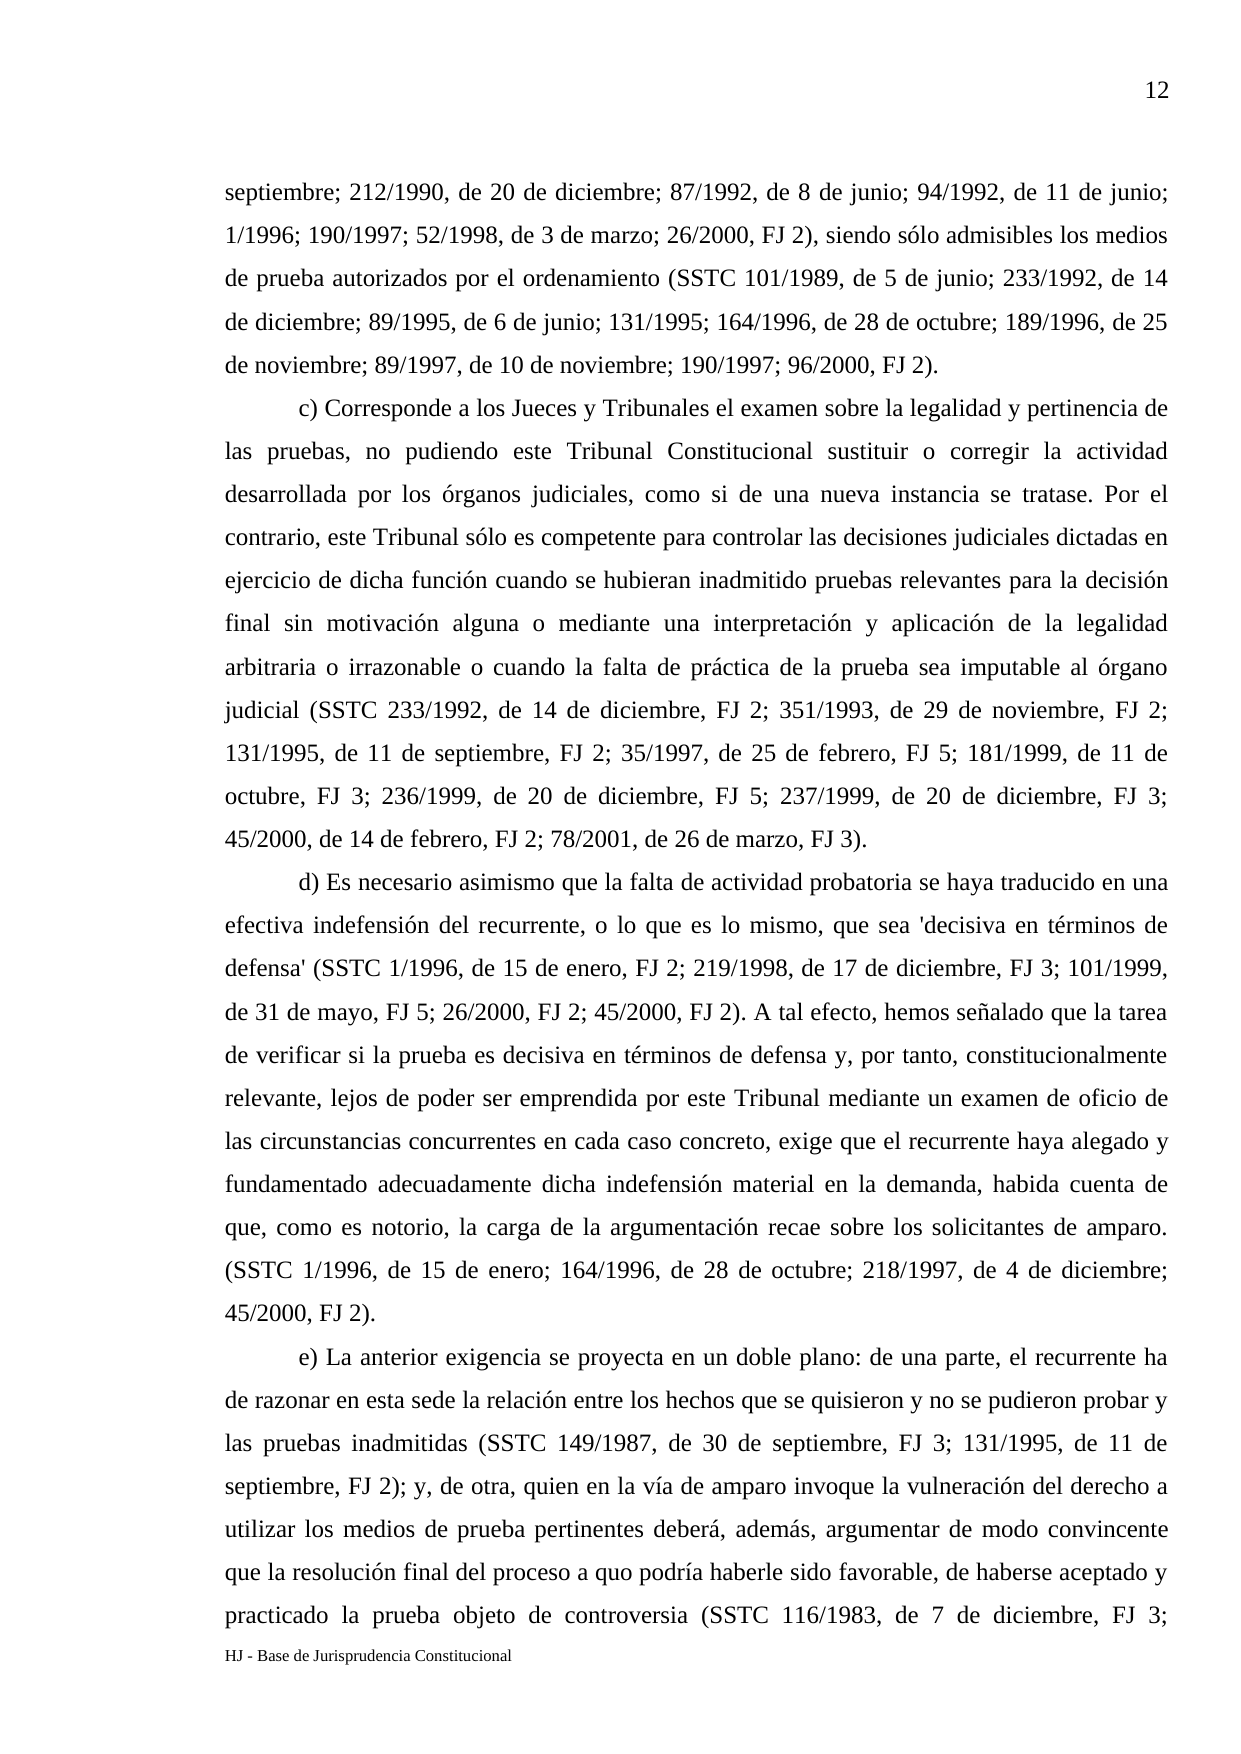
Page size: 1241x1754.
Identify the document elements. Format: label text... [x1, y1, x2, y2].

text c) Corresponde a los Jueces y Tribunales el examen sobre la legalidad y pertinencia de las pruebas, no pudiendo este Tribunal Constitucional sustituir o corregir la actividad desarrollada por los órganos judiciales, como si de una nueva instancia se tratase. Por el contrario, este Tribunal sólo es competente para controlar las decisiones judiciales dictadas en ejercicio de dicha función cuando se hubieran inadmitido pruebas relevantes para la decisión final sin motivación alguna o mediante una interpretación y aplicación de la legalidad arbitraria o irrazonable o cuando la falta de práctica de la prueba sea imputable al órgano judicial (SSTC 233/1992, de 14 de diciembre, FJ 2; 351/1993, de 29 de noviembre, FJ 2; 131/1995, de 11 de septiembre, FJ 2; 35/1997, de 25 de febrero, FJ 5; 181/1999, de 11 de octubre, FJ 3; 236/1999, de 20 de diciembre, FJ 5; 237/1999, de 20 de diciembre, FJ 3; 45/2000, de 14 de febrero, FJ 2; 78/2001, de 26 de marzo, FJ 3). [224, 393, 1169, 853]
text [224, 177, 1169, 378]
text d) Es necesario asimismo que la falta de actividad probatoria se haya traducido en una efectiva indefensión del recurrente, o lo que es lo mismo, que sea 'decisiva en términos de defensa' (SSTC 1/1996, de 15 de enero, FJ 2; 219/1998, de 17 de diciembre, FJ 3; 101/1999, de 31 de mayo, FJ 5; 26/2000, FJ 2; 45/2000, FJ 2). A tal efecto, hemos señalado que la tarea de verificar si la prueba es decisiva en términos de defensa y, por tanto, constitucionalmente relevante, lejos de poder ser emprendida por este Tribunal mediante un examen de oficio de las circunstancias concurrentes en cada caso concreto, exige que el recurrente haya alegado y fundamentado adecuadamente dicha indefensión material en la demanda, habida cuenta de que, como es notorio, la carga de la argumentación recae sobre los solicitantes de amparo. (SSTC 1/1996, de 15 de enero; 164/1996, de 28 de octubre; 218/1997, de 4 de diciembre; 45/2000, FJ 2). [224, 867, 1169, 1327]
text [224, 1342, 1169, 1629]
